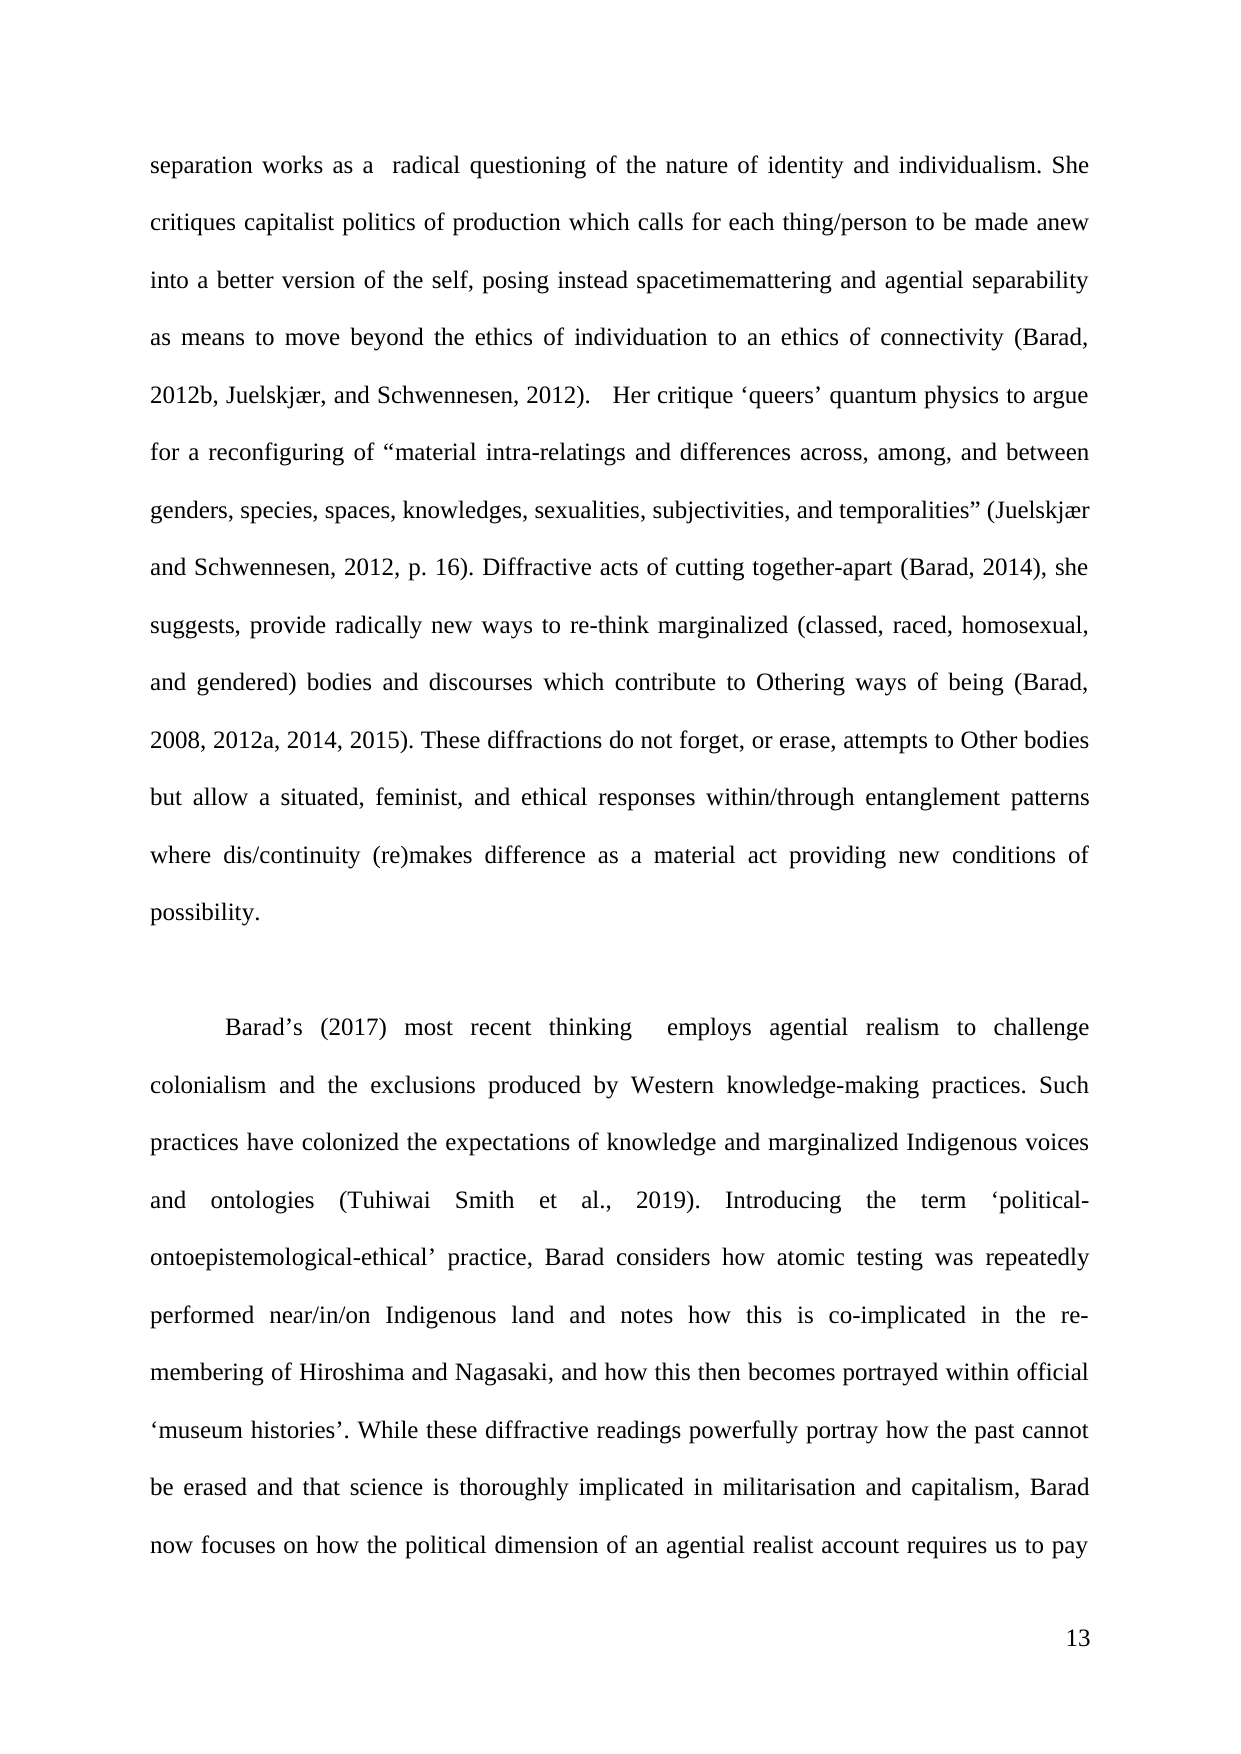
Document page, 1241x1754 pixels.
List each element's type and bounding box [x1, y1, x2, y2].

text [150, 150, 1090, 926]
text [150, 1012, 1090, 1559]
